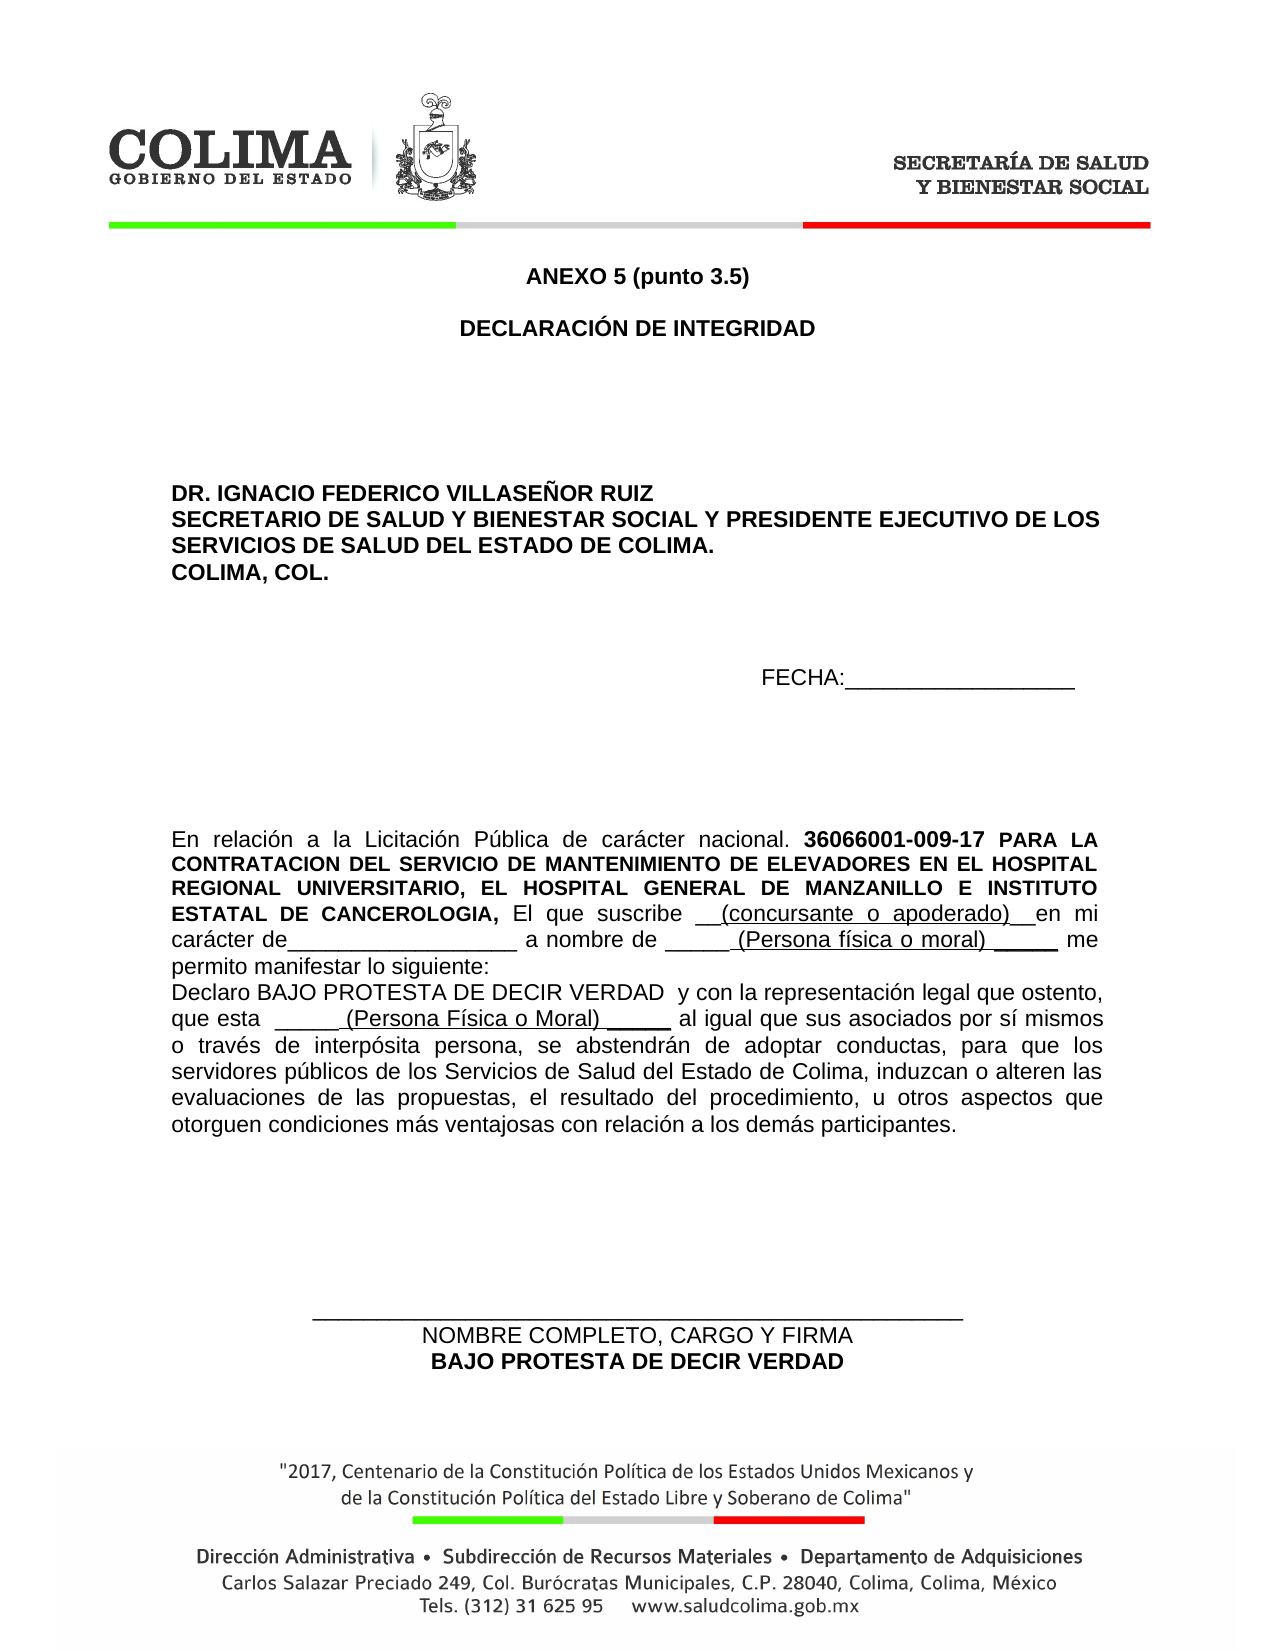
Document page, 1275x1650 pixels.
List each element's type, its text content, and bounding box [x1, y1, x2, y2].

picture [0, 7, 1261, 238]
subtitle SECRETARIO DE SALUD Y BIENESTAR SOCIAL Y PRESIDENTE EJECUTIVO DE LOS SERVICIOS DE SALUD DEL ESTADO DE COLIMA. [171, 506, 1104, 559]
subtitle DR. IGNACIO FEDERICO VILLASEÑOR RUIZ [171, 480, 1104, 506]
text En relación a la Licitación Pública de carácter nacional. 36066001-009-17 PARA LA CONTRATACION DEL SERVICIO DE MANTENIMIENTO DE ELEVADORES EN EL HOSPITAL REGIONAL UNIVERSITARIO, EL HOSPITAL GENERAL DE MANZANILLO E INSTITUTO ESTATAL DE CANCEROLOGIA, El que suscribe __(concursante o apoderado)__en mi carácter de__________________ a nombre de _____ (Persona física o moral) _____ me permito manifestar lo siguiente: [171, 826, 1098, 979]
text FECHA:__________________ [687, 664, 1104, 691]
picture [55, 1446, 1238, 1650]
text Declaro BAJO PROTESTA DE DECIR VERDAD y con la representación legal que ostento, que esta _____ (Persona Física o Moral) _____ al igual que sus asociados por sí mismos o través de interpósita persona, se abstendrán de adoptar conductas, para que los servidores públicos de los Servicios de Salud del Estado de Colima, induzcan o alteren las evaluaciones de las propuestas, el resultado del procedimiento, u otros aspectos que otorguen condiciones más ventajosas con relación a los demás participantes. [171, 979, 1104, 1137]
text ___________________________________________________ [171, 1295, 1104, 1322]
text DECLARACIÓN DE INTEGRIDAD [171, 315, 1104, 342]
subtitle COLIMA, COL. [171, 559, 1104, 585]
text BAJO PROTESTA DE DECIR VERDAD [171, 1348, 1104, 1374]
text ANEXO 5 (punto 3.5) [171, 263, 1104, 289]
text NOMBRE COMPLETO, CARGO Y FIRMA [171, 1322, 1104, 1348]
